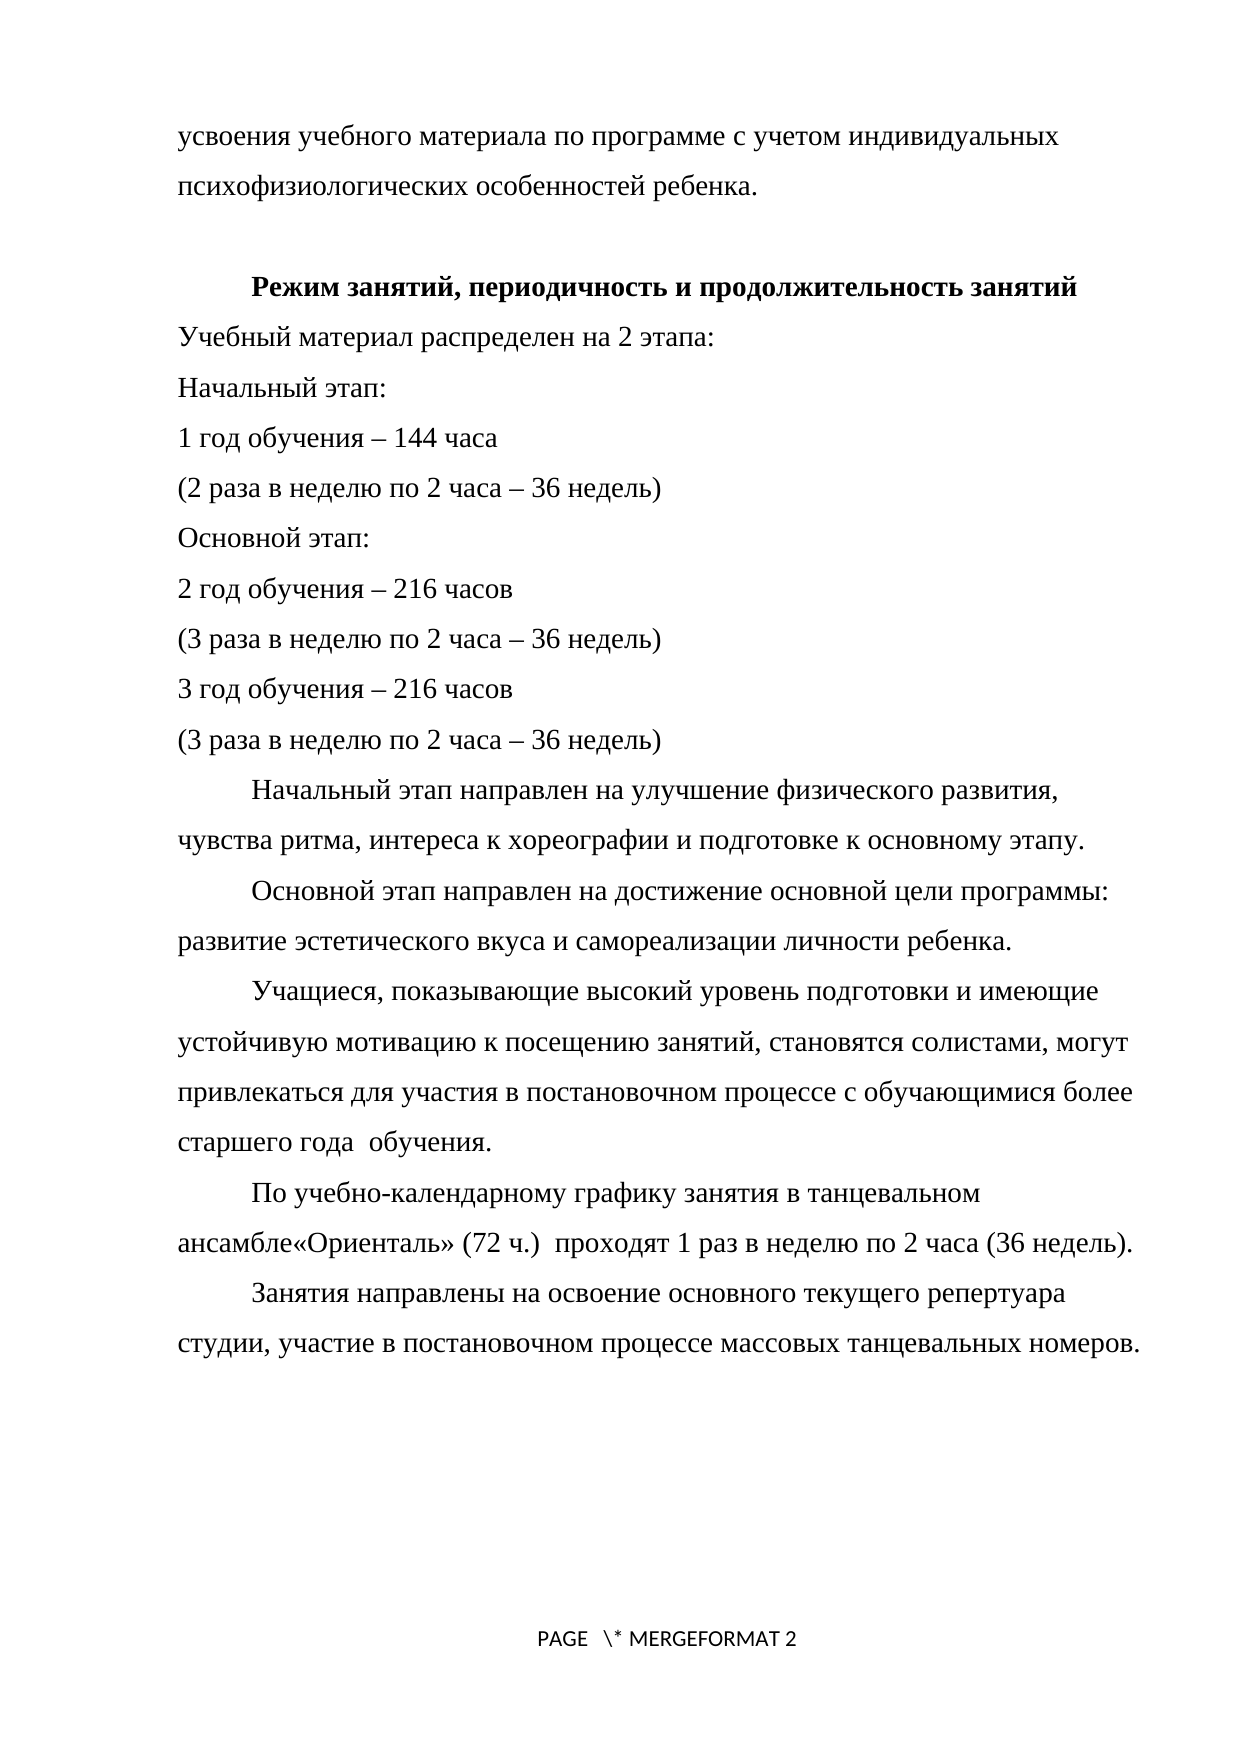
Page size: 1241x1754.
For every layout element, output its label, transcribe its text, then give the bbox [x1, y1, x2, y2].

text Учебный материал распределен на 2 этапа: [177, 319, 1152, 353]
text Основной этап направлен на достижение основной цели программы: развитие эстетического вкуса и самореализации личности ребенка. [177, 873, 1152, 957]
text Начальный этап направлен на улучшение физического развития, чувства ритма, интереса к хореографии и подготовке к основному этапу. [177, 772, 1152, 856]
text 2 год обучения – 216 часов [177, 571, 1152, 604]
text (3 раза в неделю по 2 часа – 36 недель) [177, 722, 1152, 755]
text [177, 118, 1152, 202]
text Занятия направлены на освоение основного текущего репертуара студии, участие в постановочном процессе массовых танцевальных номеров. [177, 1275, 1152, 1359]
text По учебно-календарному графику занятия в танцевальном ансамбле«Ориенталь» (72 ч.) проходят 1 раз в неделю по 2 часа (36 недель). [177, 1175, 1152, 1258]
text (3 раза в неделю по 2 часа – 36 недель) [177, 621, 1152, 655]
text 1 год обучения – 144 часа [177, 420, 1152, 453]
text (2 раза в неделю по 2 часа – 36 недель) [177, 470, 1152, 504]
text Начальный этап: [177, 370, 1152, 403]
text Учащиеся, показывающие высокий уровень подготовки и имеющие устойчивую мотивацию к посещению занятий, становятся солистами, могут привлекаться для участия в постановочном процессе с обучающимися более старшего года обучения. [177, 973, 1152, 1158]
text 3 год обучения – 216 часов [177, 672, 1152, 705]
text Режим занятий, периодичность и продолжительность занятий [177, 269, 1152, 303]
text Основной этап: [177, 521, 1152, 554]
